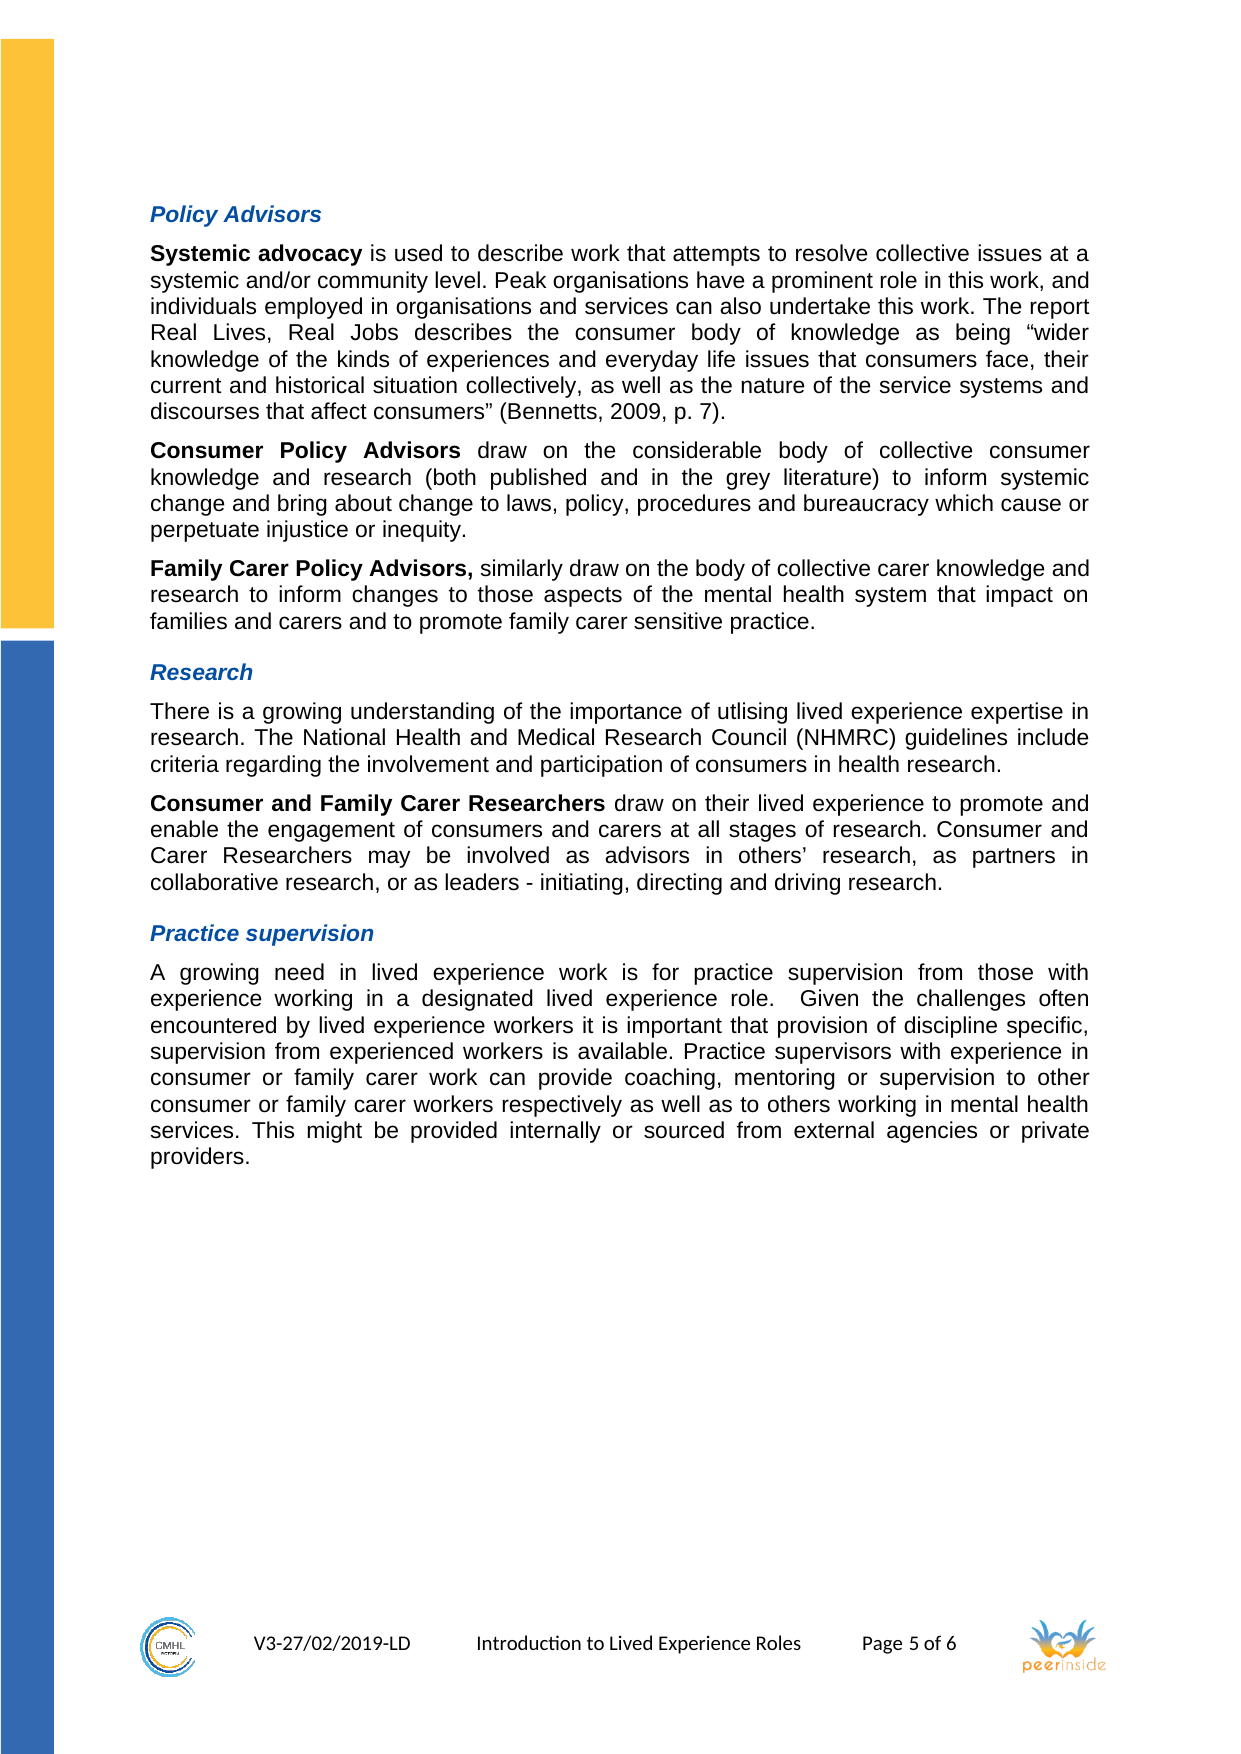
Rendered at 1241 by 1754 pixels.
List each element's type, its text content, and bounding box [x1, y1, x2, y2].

subtitle Policy Advisors [150, 201, 1090, 228]
subtitle Practice supervision [150, 920, 1090, 946]
text There is a growing understanding of the importance of utlising lived experience expertise in research. The National Health and Medical Research Council (NHMRC) guidelines include criteria regarding the involvement and participation of consumers in health research. [150, 698, 1090, 777]
subtitle Research [150, 659, 1090, 686]
picture [1021, 1618, 1107, 1674]
picture [140, 1617, 195, 1677]
text Consumer Policy Advisors draw on the considerable body of collective consumer knowledge and research (both published and in the grey literature) to inform systemic change and bring about change to laws, policy, procedures and bureaucracy which cause or perpetuate injustice or inequity. [150, 437, 1090, 543]
text Family Carer Policy Advisors, similarly draw on the body of collective carer knowledge and research to inform changes to those aspects of the mental health system that impact on families and carers and to promote family carer sensitive practice. [150, 555, 1090, 634]
text Systemic advocacy is used to describe work that attempts to resolve collective issues at a systemic and/or community level. Peak organisations have a prominent role in this work, and individuals employed in organisations and services can also undertake this work. The report Real Lives, Real Jobs describes the consumer body of knowledge as being “wider knowledge of the kinds of experiences and everyday life issues that consumers face, their current and historical situation collectively, as well as the nature of the service systems and discourses that affect consumers” . [150, 240, 1090, 425]
text A growing need in lived experience work is for practice supervision from those with experience working in a designated lived experience role. Given the challenges often encountered by lived experience workers it is important that provision of discipline specific, supervision from experienced workers is available. Practice supervisors with experience in consumer or family carer work can provide coaching, mentoring or supervision to other consumer or family carer workers respectively as well as to others working in mental health services. This might be provided internally or sourced from external agencies or private providers. [150, 959, 1090, 1170]
text Consumer and Family Carer Researchers draw on their lived experience to promote and enable the engagement of consumers and carers at all stages of research. Consumer and Carer Researchers may be involved as advisors in others’ research, as partners in collaborative research, or as leaders - initiating, directing and driving research. [150, 789, 1090, 895]
